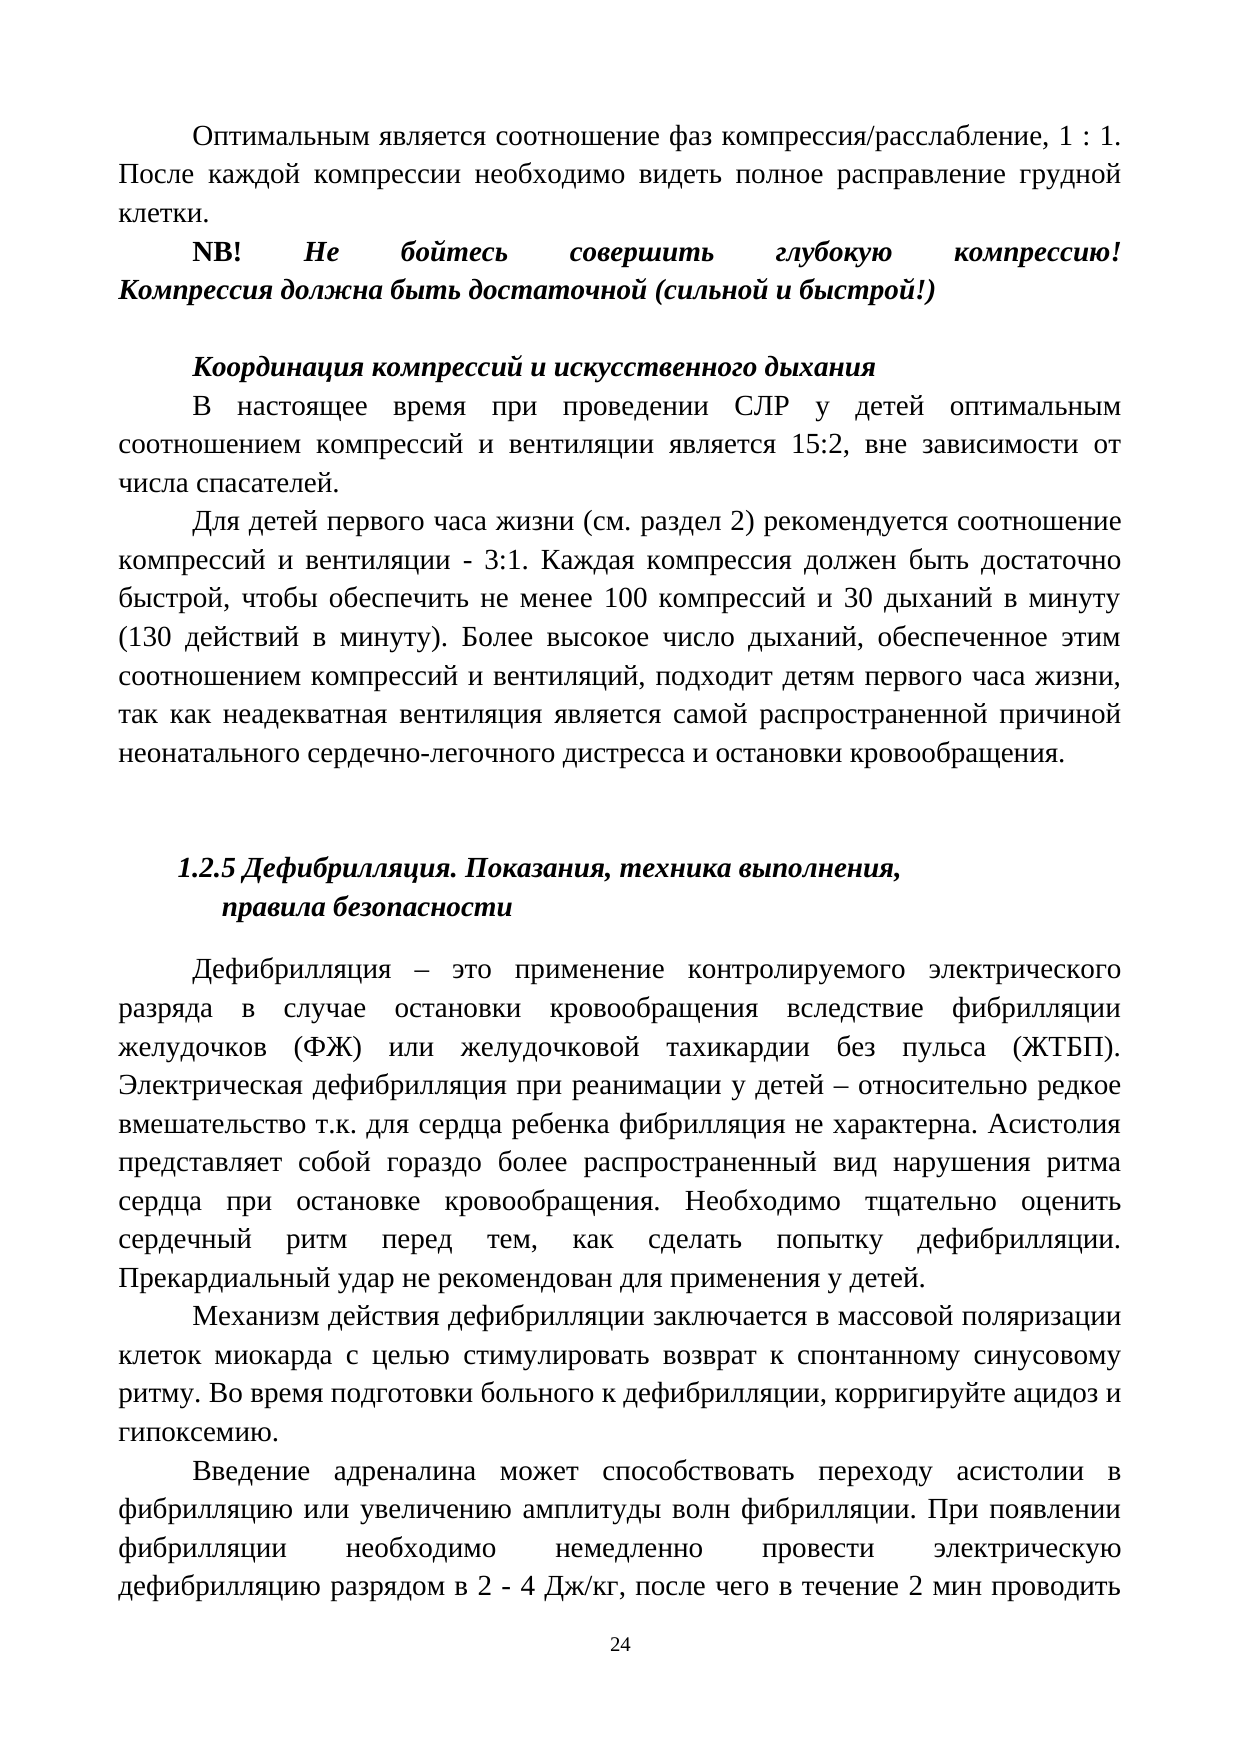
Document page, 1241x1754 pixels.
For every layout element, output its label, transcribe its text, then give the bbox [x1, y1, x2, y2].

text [118, 1453, 1122, 1602]
text В настоящее время при проведении СЛР у детей оптимальным соотношением компрессий и вентиляции является 15:2, вне зависимости от числа спасателей. [118, 388, 1122, 498]
text Механизм действия дефибрилляции заключается в массовой поляризации клеток миокарда с целью стимулировать возврат к спонтанному синусовому ритму. Во время подготовки больного к дефибрилляции, корригируйте ацидоз и гипоксемию. [118, 1298, 1122, 1448]
text Координация компрессий и искусственного дыхания [118, 349, 1122, 383]
text Для детей первого часа жизни (см. раздел 2) рекомендуется соотношение компрессий и вентиляции - 3:1. Каждая компрессия должен быть достаточно быстрой, чтобы обеспечить не менее 100 компрессий и 30 дыханий в минуту (130 действий в минуту). Более высокое число дыханий, обеспеченное этим соотношением компрессий и вентиляций, подходит детям первого часа жизни, так как неадекватная вентиляция является самой распространенной причиной неонатального сердечно-легочного дистресса и остановки кровообращения. [118, 503, 1122, 768]
text Дефибрилляция – это применение контролируемого электрического разряда в случае остановки кровообращения вследствие фибрилляции желудочков (ФЖ) или желудочковой тахикардии без пульса (ЖТБП). Электрическая дефибрилляция при реанимации у детей – относительно редкое вмешательство т.к. для сердца ребенка фибрилляция не характерна. Асистолия представляет собой гораздо более распространенный вид нарушения ритма сердца при остановке кровообращения. Необходимо тщательно оценить сердечный ритм перед тем, как сделать попытку дефибрилляции. Прекардиальный удар не рекомендован для применения у детей. [118, 952, 1122, 1293]
text NB! Не бойтесь совершить глубокую компрессию! Компрессия должна быть достаточной (сильной и быстрой!) [118, 234, 1122, 306]
subtitle 1.2.5 Дефибрилляция. Показания, техника выполнения, правила безопасности [177, 850, 1122, 922]
text Оптимальным является соотношение фаз компрессия/расслабление, 1 : 1. После каждой компрессии необходимо видеть полное расправление грудной клетки. [118, 118, 1122, 229]
